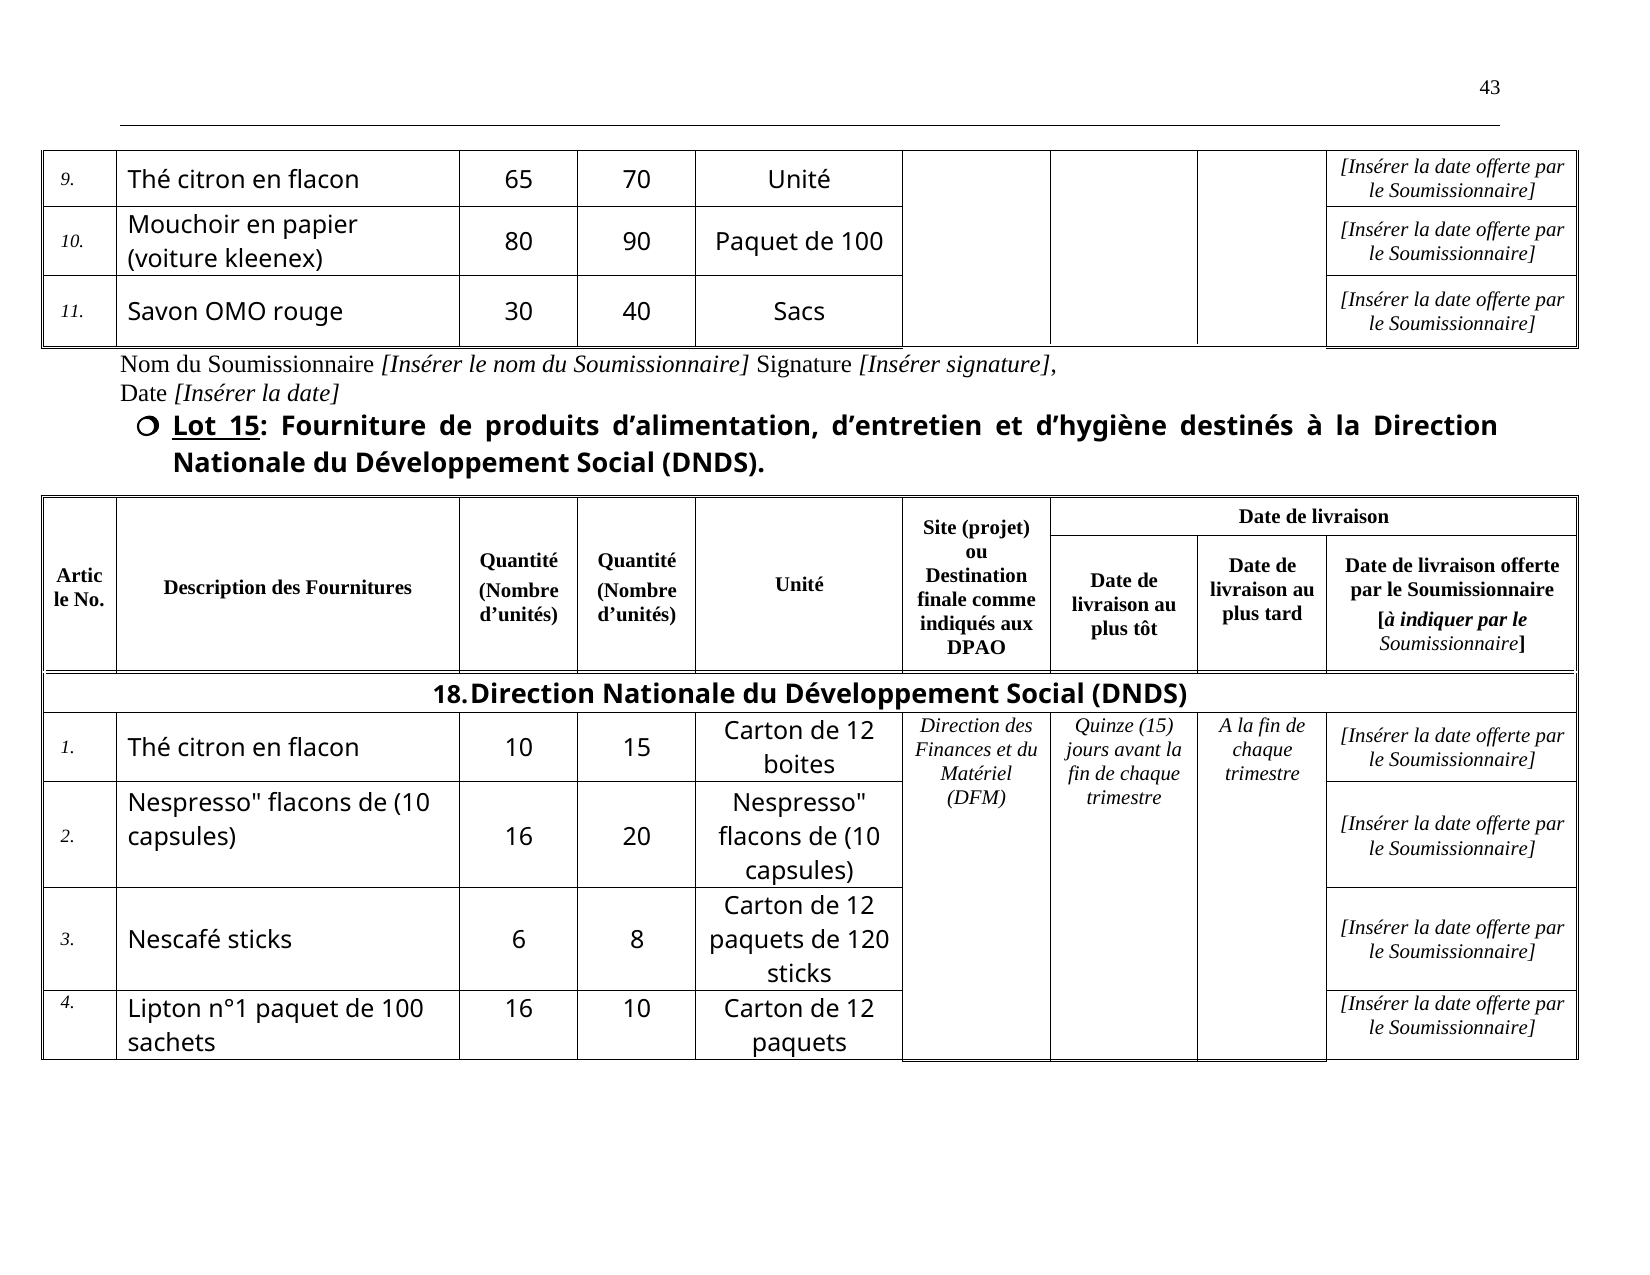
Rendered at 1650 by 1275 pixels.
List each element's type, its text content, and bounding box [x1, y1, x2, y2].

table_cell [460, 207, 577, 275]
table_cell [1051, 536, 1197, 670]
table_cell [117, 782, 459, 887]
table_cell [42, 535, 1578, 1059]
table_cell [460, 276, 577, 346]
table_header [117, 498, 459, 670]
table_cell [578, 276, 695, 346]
text Nom du Soumissionnaire [Insérer le nom du Soumissionnaire] Signature [Insérer signature], [120, 349, 1500, 378]
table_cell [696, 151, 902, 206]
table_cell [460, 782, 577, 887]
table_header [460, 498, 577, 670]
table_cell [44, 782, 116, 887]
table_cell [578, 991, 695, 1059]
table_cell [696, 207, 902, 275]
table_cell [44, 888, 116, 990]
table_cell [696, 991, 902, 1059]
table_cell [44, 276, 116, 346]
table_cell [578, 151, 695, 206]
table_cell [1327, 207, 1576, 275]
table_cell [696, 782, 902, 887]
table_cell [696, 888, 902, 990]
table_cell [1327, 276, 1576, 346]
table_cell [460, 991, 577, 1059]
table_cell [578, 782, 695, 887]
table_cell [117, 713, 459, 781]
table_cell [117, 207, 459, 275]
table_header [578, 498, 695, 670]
list Lot 15: Fourniture de produits d’alimentation, d’entretien et d’hygiène destinés à la Direction Nationale du Développement Social (DNDS). [135, 407, 1500, 480]
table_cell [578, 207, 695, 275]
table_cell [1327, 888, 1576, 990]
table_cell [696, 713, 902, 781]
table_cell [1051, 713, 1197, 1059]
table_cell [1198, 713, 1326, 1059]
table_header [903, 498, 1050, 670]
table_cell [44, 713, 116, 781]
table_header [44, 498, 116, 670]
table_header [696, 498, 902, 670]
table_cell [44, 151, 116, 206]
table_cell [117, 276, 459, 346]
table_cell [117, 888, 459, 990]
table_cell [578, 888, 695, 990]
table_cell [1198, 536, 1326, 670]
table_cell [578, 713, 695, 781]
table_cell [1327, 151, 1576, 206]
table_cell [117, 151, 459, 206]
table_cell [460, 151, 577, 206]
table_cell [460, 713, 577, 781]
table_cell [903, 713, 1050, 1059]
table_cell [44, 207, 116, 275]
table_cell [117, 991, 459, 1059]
text Date [Insérer la date] [120, 378, 1500, 407]
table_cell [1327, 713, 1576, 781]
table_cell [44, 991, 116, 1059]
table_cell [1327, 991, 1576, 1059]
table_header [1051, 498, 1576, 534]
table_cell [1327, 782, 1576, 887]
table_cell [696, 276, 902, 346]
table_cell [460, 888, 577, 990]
